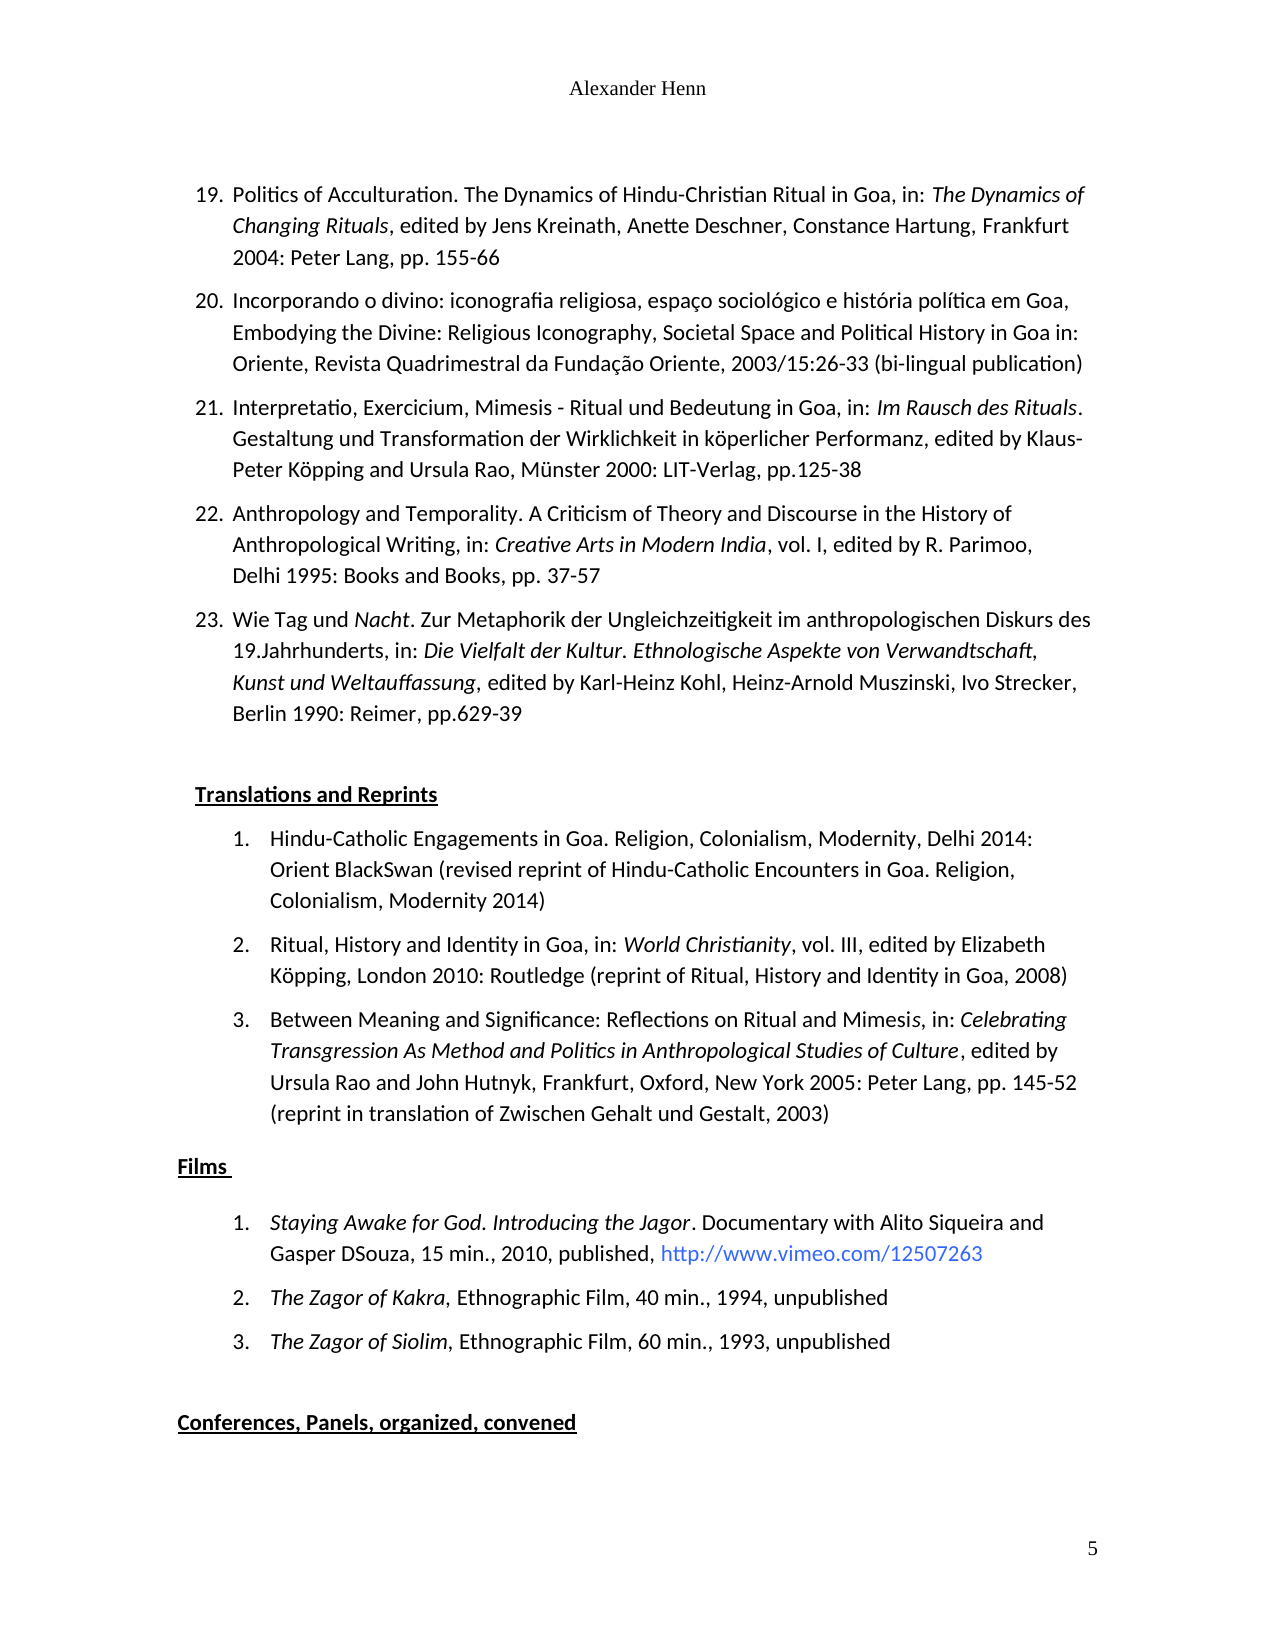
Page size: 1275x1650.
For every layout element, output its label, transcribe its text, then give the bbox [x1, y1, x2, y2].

list Incorporando o divino: iconografia religiosa, espaço sociológico e história política em Goa, Embodying the Divine: Religious Iconography, Societal Space and Political History in Goa in: Oriente, Revista Quadrimestral da Fundação Oriente, 2003/15:26-33 (bi-lingual publication) [195, 283, 1098, 377]
list Politics of Acculturation. The Dynamics of Hindu-Christian Ritual in Goa, in: The Dynamics of Changing Rituals, edited by Jens Kreinath, Anette Deschner, Constance Hartung, Frankfurt 2004: Peter Lang, pp. 155-66 [195, 177, 1098, 271]
list The Zagor of Kakra, Ethnographic Film, 40 min., 1994, unpublished [232, 1280, 1098, 1311]
list The Zagor of Siolim, Ethnographic Film, 60 min., 1993, unpublished [232, 1324, 1098, 1355]
list Anthropology and Temporality. A Criticism of Theory and Discourse in the History of Anthropological Writing, in: Creative Arts in Modern India, vol. I, edited by R. Parimoo, Delhi 1995: Books and Books, pp. 37-57 [195, 496, 1098, 590]
list Ritual, History and Identity in Goa, in: World Christianity, vol. III, edited by Elizabeth Köpping, London 2010: Routledge (reprint of Ritual, History and Identity in Goa, 2008) [232, 927, 1098, 989]
subtitle Conferences, Panels, organized, convened [177, 1408, 1098, 1436]
subtitle Films [177, 1152, 1098, 1180]
subtitle Translations and Reprints [195, 780, 1098, 808]
list Staying Awake for God. Introducing the Jagor. Documentary with Alito Siqueira and Gasper DSouza, 15 min., 2010, published, http://www.vimeo.com/12507263 [232, 1205, 1098, 1267]
list Between Meaning and Significance: Reflections on Ritual and Mimesis, in: Celebrating Transgression As Method and Politics in Anthropological Studies of Culture, edited by Ursula Rao and John Hutnyk, Frankfurt, Oxford, New York 2005: Peter Lang, pp. 145-52 (reprint in translation of Zwischen Gehalt und Gestalt, 2003) [232, 1002, 1098, 1127]
list Interpretatio, Exercicium, Mimesis - Ritual und Bedeutung in Goa, in: Im Rausch des Rituals. Gestaltung und Transformation der Wirklichkeit in köperlicher Performanz, edited by Klaus-Peter Köpping and Ursula Rao, Münster 2000: LIT-Verlag, pp.125-38 [195, 390, 1098, 483]
list Wie Tag und Nacht. Zur Metaphorik der Ungleichzeitigkeit im anthropologischen Diskurs des 19.Jahrhunderts, in: Die Vielfalt der Kultur. Ethnologische Aspekte von Verwandtschaft, Kunst und Weltauffassung, edited by Karl-Heinz Kohl, Heinz-Arnold Muszinski, Ivo Strecker, Berlin 1990: Reimer, pp.629-39 [195, 602, 1098, 727]
list Hindu-Catholic Engagements in Goa. Religion, Colonialism, Modernity, Delhi 2014: Orient BlackSwan (revised reprint of Hindu-Catholic Encounters in Goa. Religion, Colonialism, Modernity 2014) [232, 821, 1098, 914]
